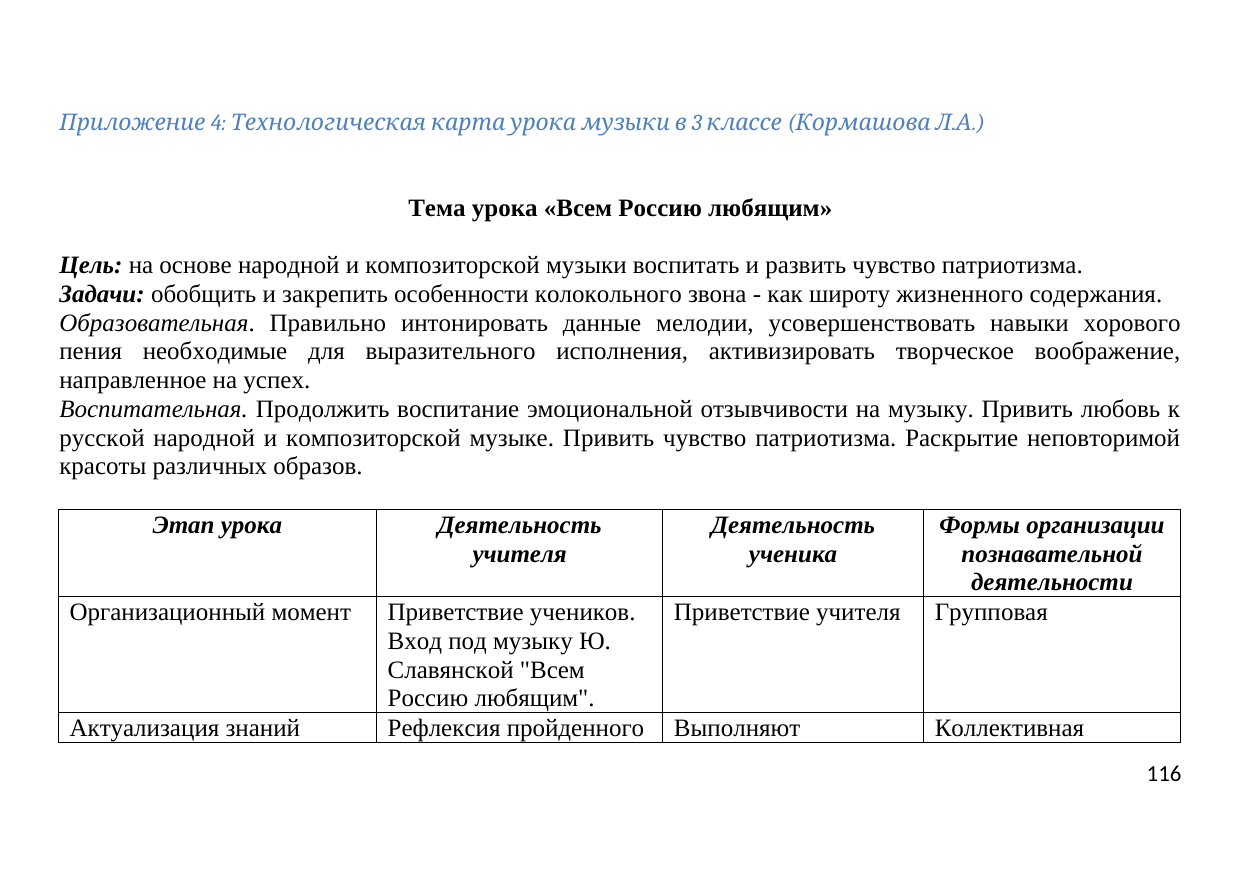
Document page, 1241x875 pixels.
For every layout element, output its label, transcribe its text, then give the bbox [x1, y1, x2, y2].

table_cell Организационный момент [59, 597, 376, 712]
table_cell Групповая [924, 597, 1180, 712]
subtitle Приложение 4: Технологическая карта урока музыки в 3 классе (Кормашова Л.А.) [59, 109, 1181, 136]
table_header Деятельность ученика [663, 510, 923, 596]
text Цель: на основе народной и композиторской музыки воспитать и развить чувство патриотизма. [59, 250, 1181, 279]
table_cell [663, 713, 923, 742]
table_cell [924, 713, 1180, 742]
text Задачи: обобщить и закрепить особенности колокольного звона - как широту жизненного содержания. [59, 279, 1181, 308]
table_cell Приветствие учителя [663, 597, 923, 712]
text Образовательная. Правильно интонировать данные мелодии, усовершенствовать навыки хорового пения необходимые для выразительного исполнения, активизировать творческое воображение, направленное на успех. [59, 308, 1181, 394]
table_header Деятельность учителя [377, 510, 662, 596]
table_header Этап урока [59, 510, 376, 596]
text Воспитательная. Продолжить воспитание эмоциональной отзывчивости на музыку. Привить любовь к русской народной и композиторской музыке. Привить чувство патриотизма. Раскрытие неповторимой красоты различных образов. [59, 394, 1181, 480]
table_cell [377, 713, 662, 742]
table_header Формы организации познавательной деятельности [924, 510, 1180, 596]
table_cell Актуализация знаний [59, 713, 376, 742]
text Тема урока «Всем Россию любящим» [59, 193, 1181, 221]
table_cell Приветствие учеников. Вход под музыку Ю. Славянской "Всем Россию любящим". [377, 597, 662, 712]
